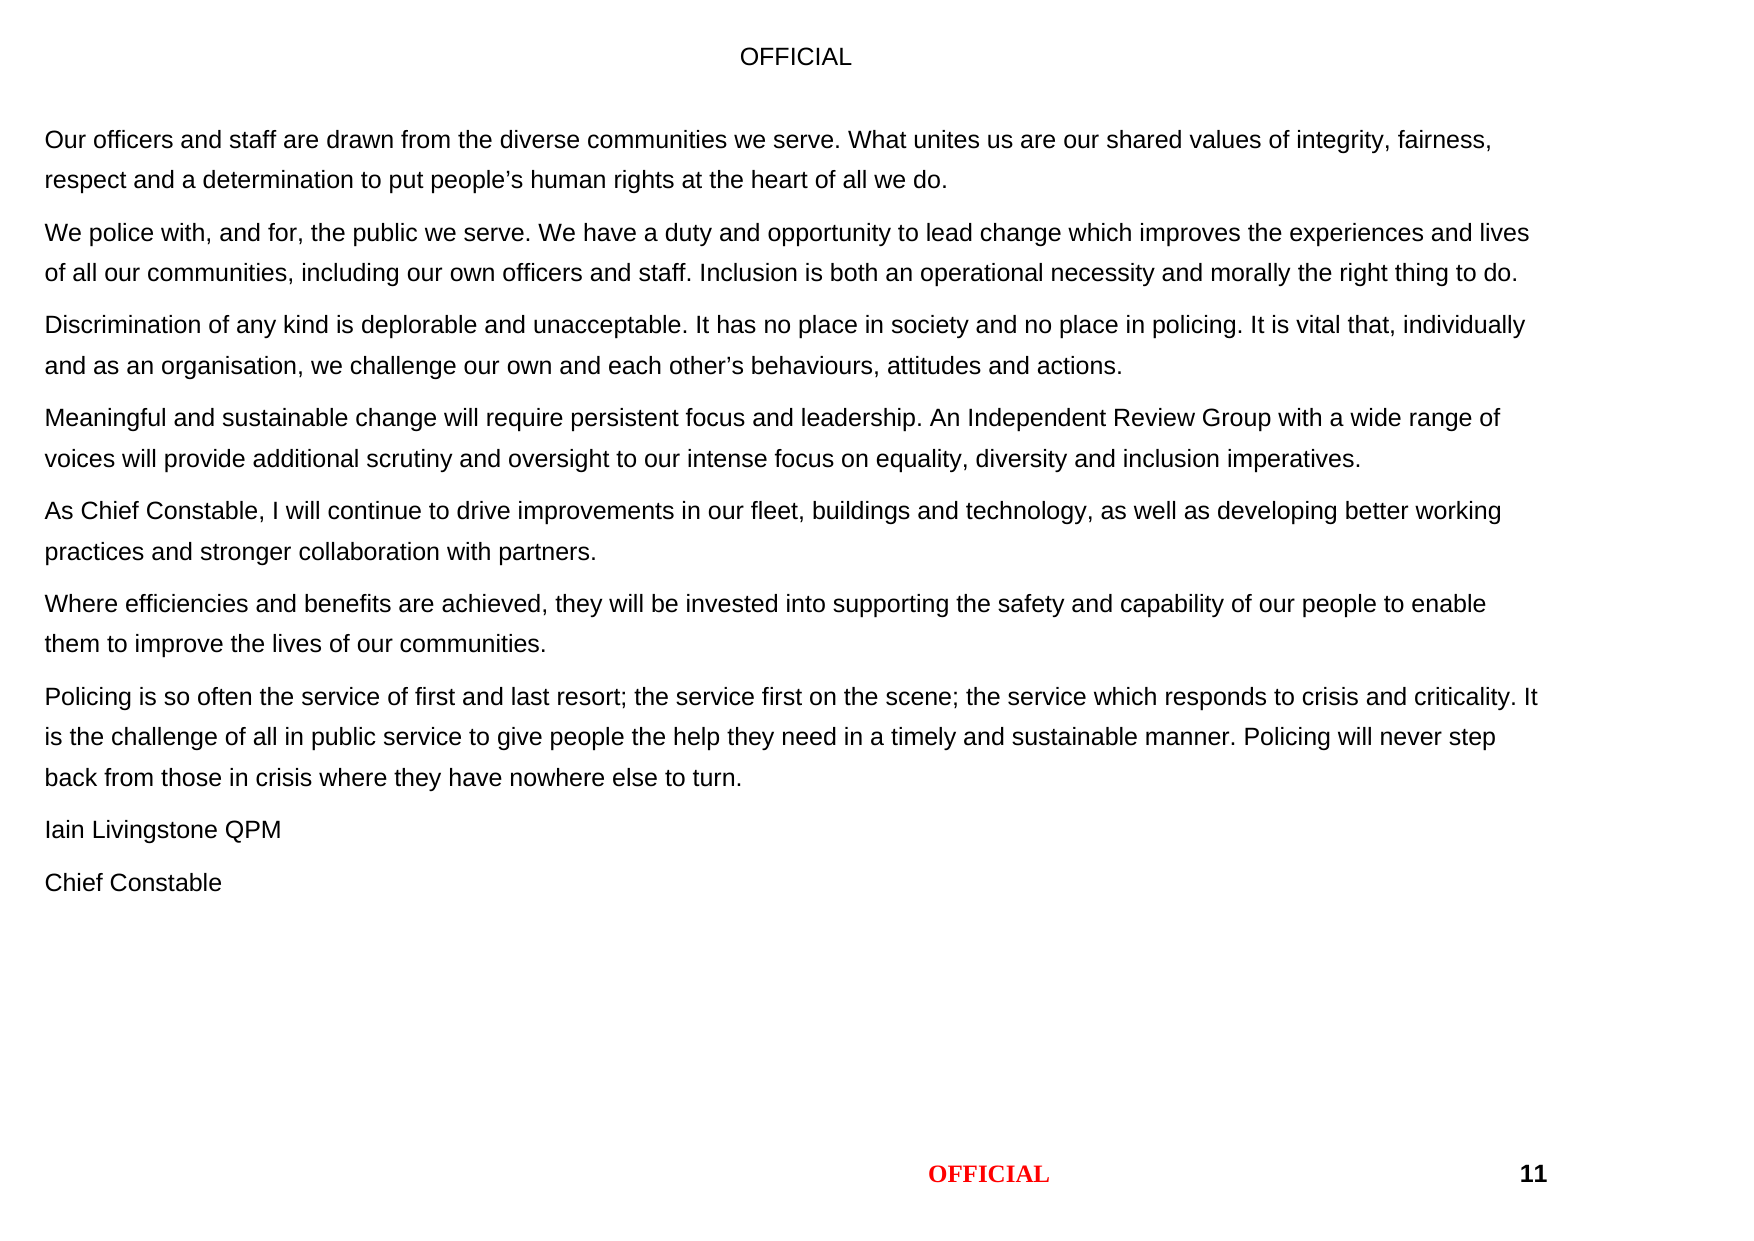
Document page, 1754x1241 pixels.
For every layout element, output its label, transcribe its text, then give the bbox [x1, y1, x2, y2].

text As Chief Constable, I will continue to drive improvements in our fleet, buildings and technology, as well as developing better working practices and stronger collaboration with partners. [44, 496, 1547, 565]
text Iain Livingstone QPM [44, 815, 1547, 844]
text Discrimination of any kind is deplorable and unacceptable. It has no place in society and no place in policing. It is vital that, individually and as an organisation, we challenge our own and each other’s behaviours, attitudes and actions. [44, 310, 1547, 379]
text Where efficiencies and benefits are achieved, they will be invested into supporting the safety and capability of our people to enable them to improve the lives of our communities. [44, 589, 1547, 658]
text Our officers and staff are drawn from the diverse communities we serve. What unites us are our shared values of integrity, fairness, respect and a determination to put people’s human rights at the heart of all we do. [44, 124, 1547, 193]
text Meaningful and sustainable change will require persistent focus and leadership. An Independent Review Group with a wide range of voices will provide additional scrutiny and oversight to our intense focus on equality, diversity and inclusion imperatives. [44, 403, 1547, 472]
text Policing is so often the service of first and last resort; the service first on the scene; the service which responds to crisis and criticality. It is the challenge of all in public service to give people the help they need in a timely and sustainable manner. Policing will never step back from those in crisis where they have nowhere else to turn. [44, 682, 1547, 791]
text Chief Constable [44, 868, 1547, 897]
text We police with, and for, the public we serve. We have a duty and opportunity to lead change which improves the experiences and lives of all our communities, including our own officers and staff. Inclusion is both an operational necessity and morally the right thing to do. [44, 217, 1547, 286]
